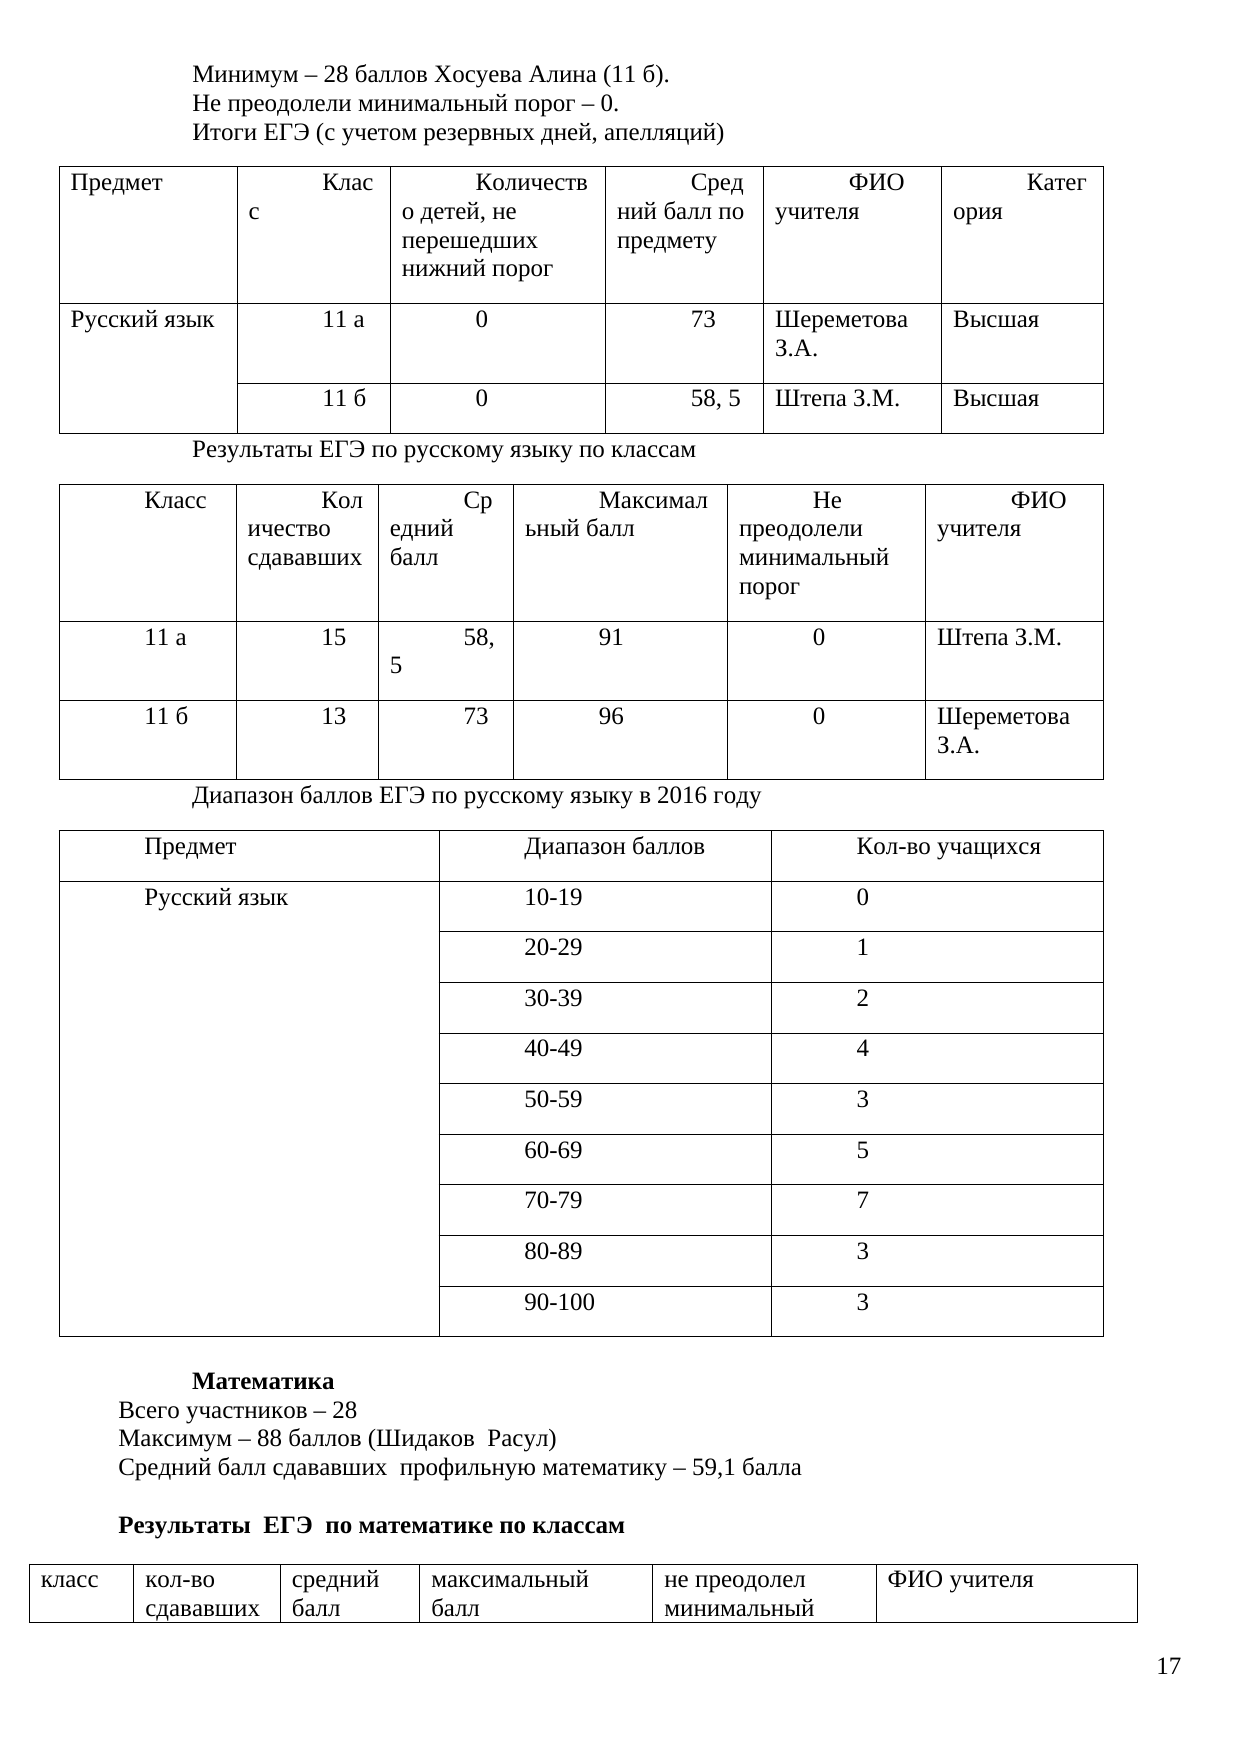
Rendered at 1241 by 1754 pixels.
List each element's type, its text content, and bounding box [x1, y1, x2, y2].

table_cell 3 [772, 1287, 1103, 1336]
table_cell 60-69 [440, 1135, 771, 1184]
table_cell Штепа З.М. [764, 384, 941, 433]
text Всего участников – 28 [118, 1395, 1181, 1423]
table_cell Высшая [942, 304, 1103, 382]
table_cell 30-39 [440, 983, 771, 1032]
text Результаты ЕГЭ по русскому языку по классам [118, 434, 1181, 463]
table_header Количество детей, не перешедших нижний порог [391, 167, 605, 303]
table_header ФИО учителя [764, 167, 941, 303]
table_cell 15 [237, 622, 378, 700]
table_cell 4 [772, 1034, 1103, 1083]
text Не преодолели минимальный порог – 0. [118, 88, 1181, 117]
table_header Класс [60, 485, 236, 621]
table_cell 2 [772, 983, 1103, 1032]
table_header Категория [942, 167, 1103, 303]
table_cell 80-89 [440, 1236, 771, 1286]
table_cell 50-59 [440, 1084, 771, 1134]
table_cell 20-29 [440, 932, 771, 982]
table_header Количество сдававших [237, 485, 378, 621]
table_header Предмет [60, 831, 439, 881]
table_cell 0 [728, 701, 925, 779]
table_cell 0 [728, 622, 925, 700]
table_cell 0 [391, 304, 605, 382]
table_cell 3 [772, 1084, 1103, 1134]
table_cell 58, 5 [606, 384, 763, 433]
table_cell 0 [391, 384, 605, 433]
table_header Кол-во учащихся [772, 831, 1103, 881]
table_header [134, 1565, 280, 1622]
table_cell Штепа З.М. [926, 622, 1103, 700]
table_header Средний балл [379, 485, 513, 621]
table_cell 96 [514, 701, 727, 779]
table_cell 70-79 [440, 1185, 771, 1235]
table_cell 1 [772, 932, 1103, 982]
table_cell 90-100 [440, 1287, 771, 1336]
table_cell 11 а [60, 622, 236, 700]
text Математика [118, 1366, 1181, 1395]
table_header ФИО учителя [926, 485, 1103, 621]
text Итоги ЕГЭ (с учетом резервных дней, апелляций) [118, 117, 1181, 145]
table_header средний балл [281, 1565, 419, 1622]
text Минимум – 28 баллов Хосуева Алина (11 б). [118, 59, 1181, 88]
table_cell 73 [379, 701, 513, 779]
table_cell Шереметова З.А. [926, 701, 1103, 779]
table_cell 11 а [238, 304, 390, 382]
table_cell 10-19 [440, 882, 771, 931]
table_cell Высшая [942, 384, 1103, 433]
table_cell 91 [514, 622, 727, 700]
table_header максимальный балл [420, 1565, 652, 1622]
table_header класс [30, 1565, 133, 1622]
table_cell 0 [772, 882, 1103, 931]
text Средний балл сдававших профильную математику – 59,1 балла [118, 1452, 1181, 1481]
table_header ФИО учителя [877, 1565, 1137, 1622]
table_cell 13 [237, 701, 378, 779]
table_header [653, 1565, 876, 1622]
text Диапазон баллов ЕГЭ по русскому языку в 2016 году [118, 780, 1181, 809]
table_cell 7 [772, 1185, 1103, 1235]
table_cell 11 б [238, 384, 390, 433]
table_cell 5 [772, 1135, 1103, 1184]
table_header Диапазон баллов [440, 831, 771, 881]
text Результаты ЕГЭ по математике по классам [118, 1510, 1181, 1538]
table_cell 58,5 [379, 622, 513, 700]
table_cell 73 [606, 304, 763, 382]
text Максимум – 88 баллов (Шидаков Расул) [118, 1423, 1181, 1452]
table_cell Шереметова З.А. [764, 304, 941, 382]
table_header Средний балл по предмету [606, 167, 763, 303]
table_header Не преодолели минимальный порог [728, 485, 925, 621]
table_cell Русский язык [60, 304, 237, 433]
table_cell 3 [772, 1236, 1103, 1286]
table_header Класс [238, 167, 390, 303]
table_cell 40-49 [440, 1034, 771, 1083]
table_header Максимальный балл [514, 485, 727, 621]
table_cell 11 б [60, 701, 236, 779]
table_header Предмет [60, 167, 237, 303]
table_cell Русский язык [60, 882, 439, 1336]
